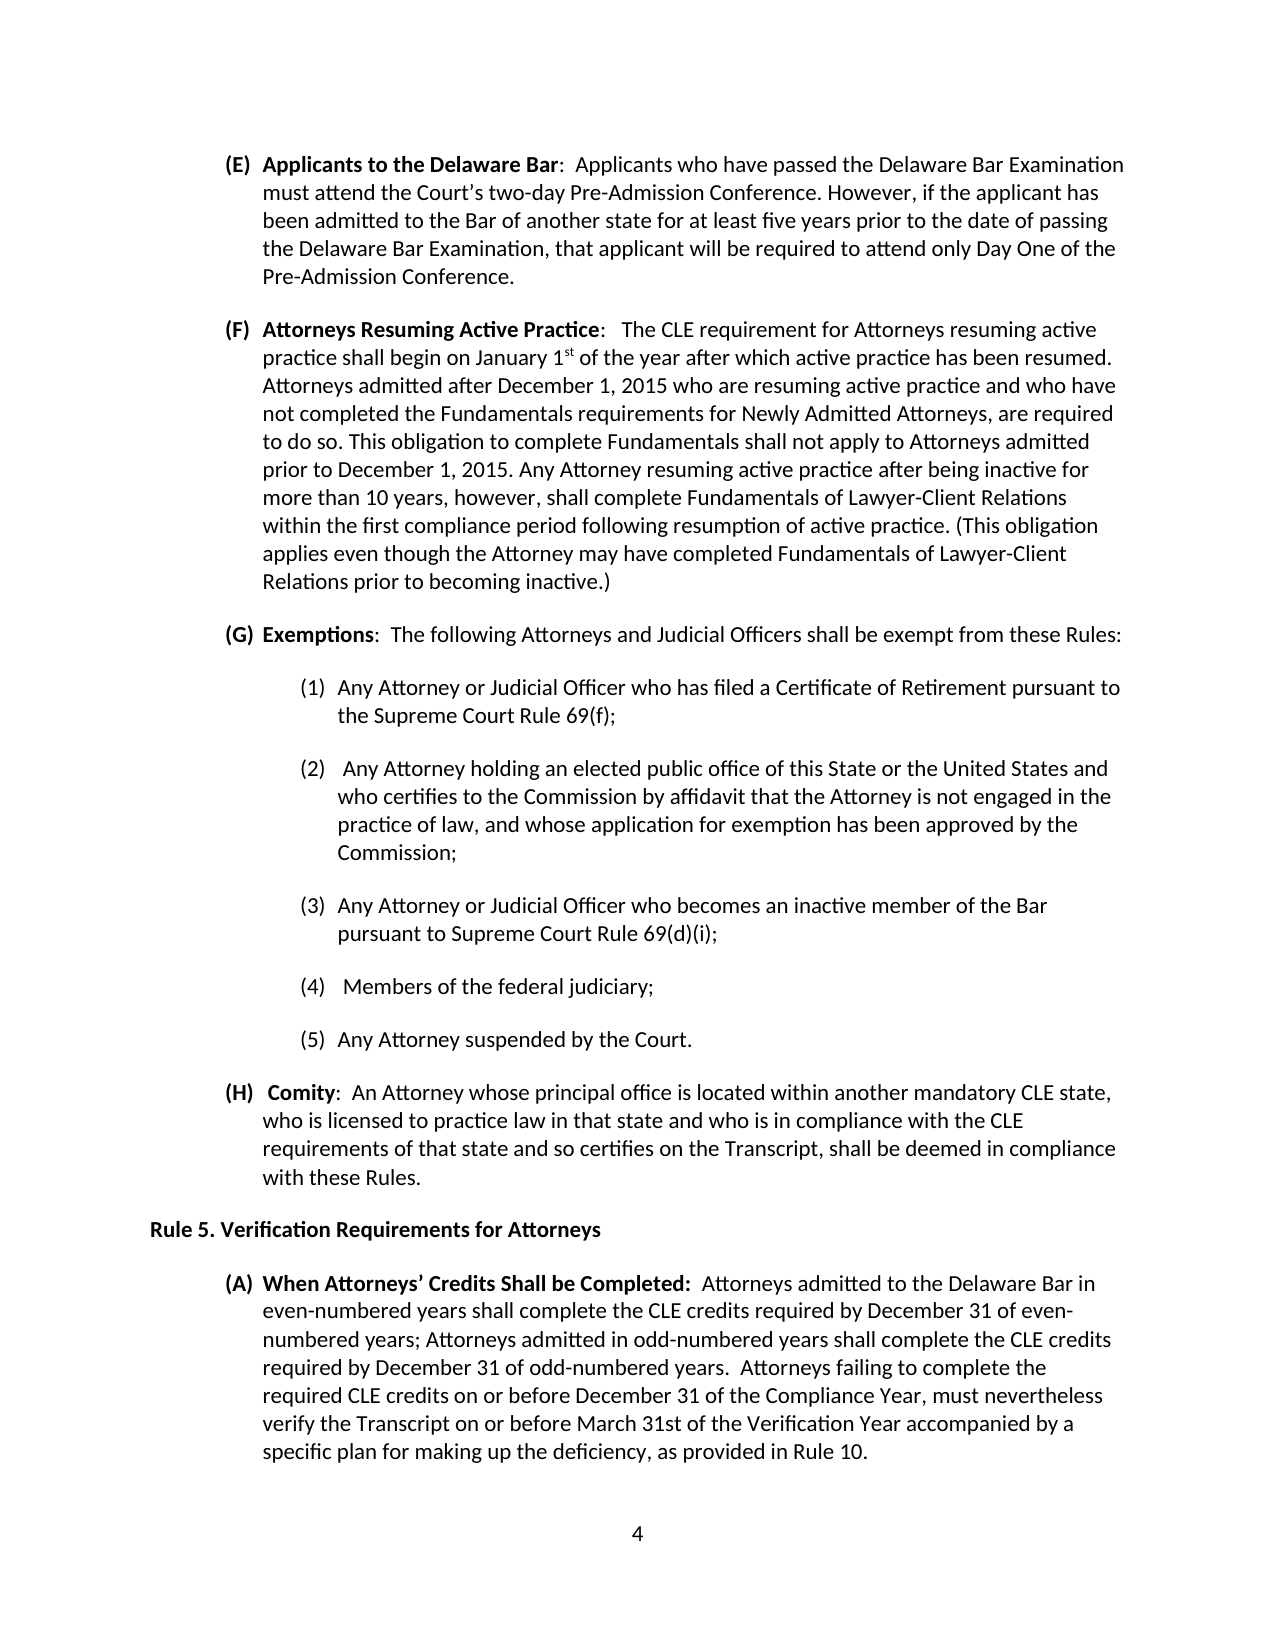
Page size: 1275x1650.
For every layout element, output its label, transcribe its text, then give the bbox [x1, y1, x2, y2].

list When Attorneys’ Credits Shall be Completed: Attorneys admitted to the Delaware Bar in even-numbered years shall complete the CLE credits required by December 31 of even-numbered years; Attorneys admitted in odd-numbered years shall complete the CLE credits required by December 31 of odd-numbered years. Attorneys failing to complete the required CLE credits on or before December 31 of the Compliance Year, must nevertheless verify the Transcript on or before March 31st of the Verification Year accompanied by a specific plan for making up the deficiency, as provided in Rule 10. [225, 1269, 1125, 1465]
list Applicants to the Delaware Bar: Applicants who have passed the Delaware Bar Examination must attend the Court’s two-day Pre-Admission Conference. However, if the applicant has been admitted to the Bar of another state for at least five years prior to the date of passing the Delaware Bar Examination, that applicant will be required to attend only Day One of the Pre-Admission Conference. [225, 150, 1125, 290]
list Attorneys Resuming Active Practice: The CLE requirement for Attorneys resuming active practice shall begin on January 1st of the year after which active practice has been resumed. Attorneys admitted after December 1, 2015 who are resuming active practice and who have not completed the Fundamentals requirements for Newly Admitted Attorneys, are required to do so. This obligation to complete Fundamentals shall not apply to Attorneys admitted prior to December 1, 2015. Any Attorney resuming active practice after being inactive for more than 10 years, however, shall complete Fundamentals of Lawyer-Client Relations within the first compliance period following resumption of active practice. (This obligation applies even though the Attorney may have completed Fundamentals of Lawyer-Client Relations prior to becoming inactive.) [225, 315, 1125, 595]
list Members of the federal judiciary; [300, 972, 1125, 1001]
list Exemptions: The following Attorneys and Judicial Officers shall be exempt from these Rules: [225, 620, 1125, 648]
list Comity: An Attorney whose principal office is located within another mandatory CLE state, who is licensed to practice law in that state and who is in compliance with the CLE requirements of that state and so certifies on the Transcript, shall be deemed in compliance with these Rules. [225, 1078, 1125, 1191]
text Rule 5. Verification Requirements for Attorneys [150, 1216, 1125, 1244]
list Any Attorney suspended by the Court. [300, 1026, 1125, 1053]
list Any Attorney holding an elected public office of this State or the United States and who certifies to the Commission by affidavit that the Attorney is not engaged in the practice of law, and whose application for exemption has been approved by the Commission; [300, 754, 1125, 866]
list Any Attorney or Judicial Officer who has filed a Certificate of Retirement pursuant to the Supreme Court Rule 69(f); [300, 673, 1125, 729]
list Any Attorney or Judicial Officer who becomes an inactive member of the Bar pursuant to Supreme Court Rule 69(d)(i); [300, 891, 1125, 947]
